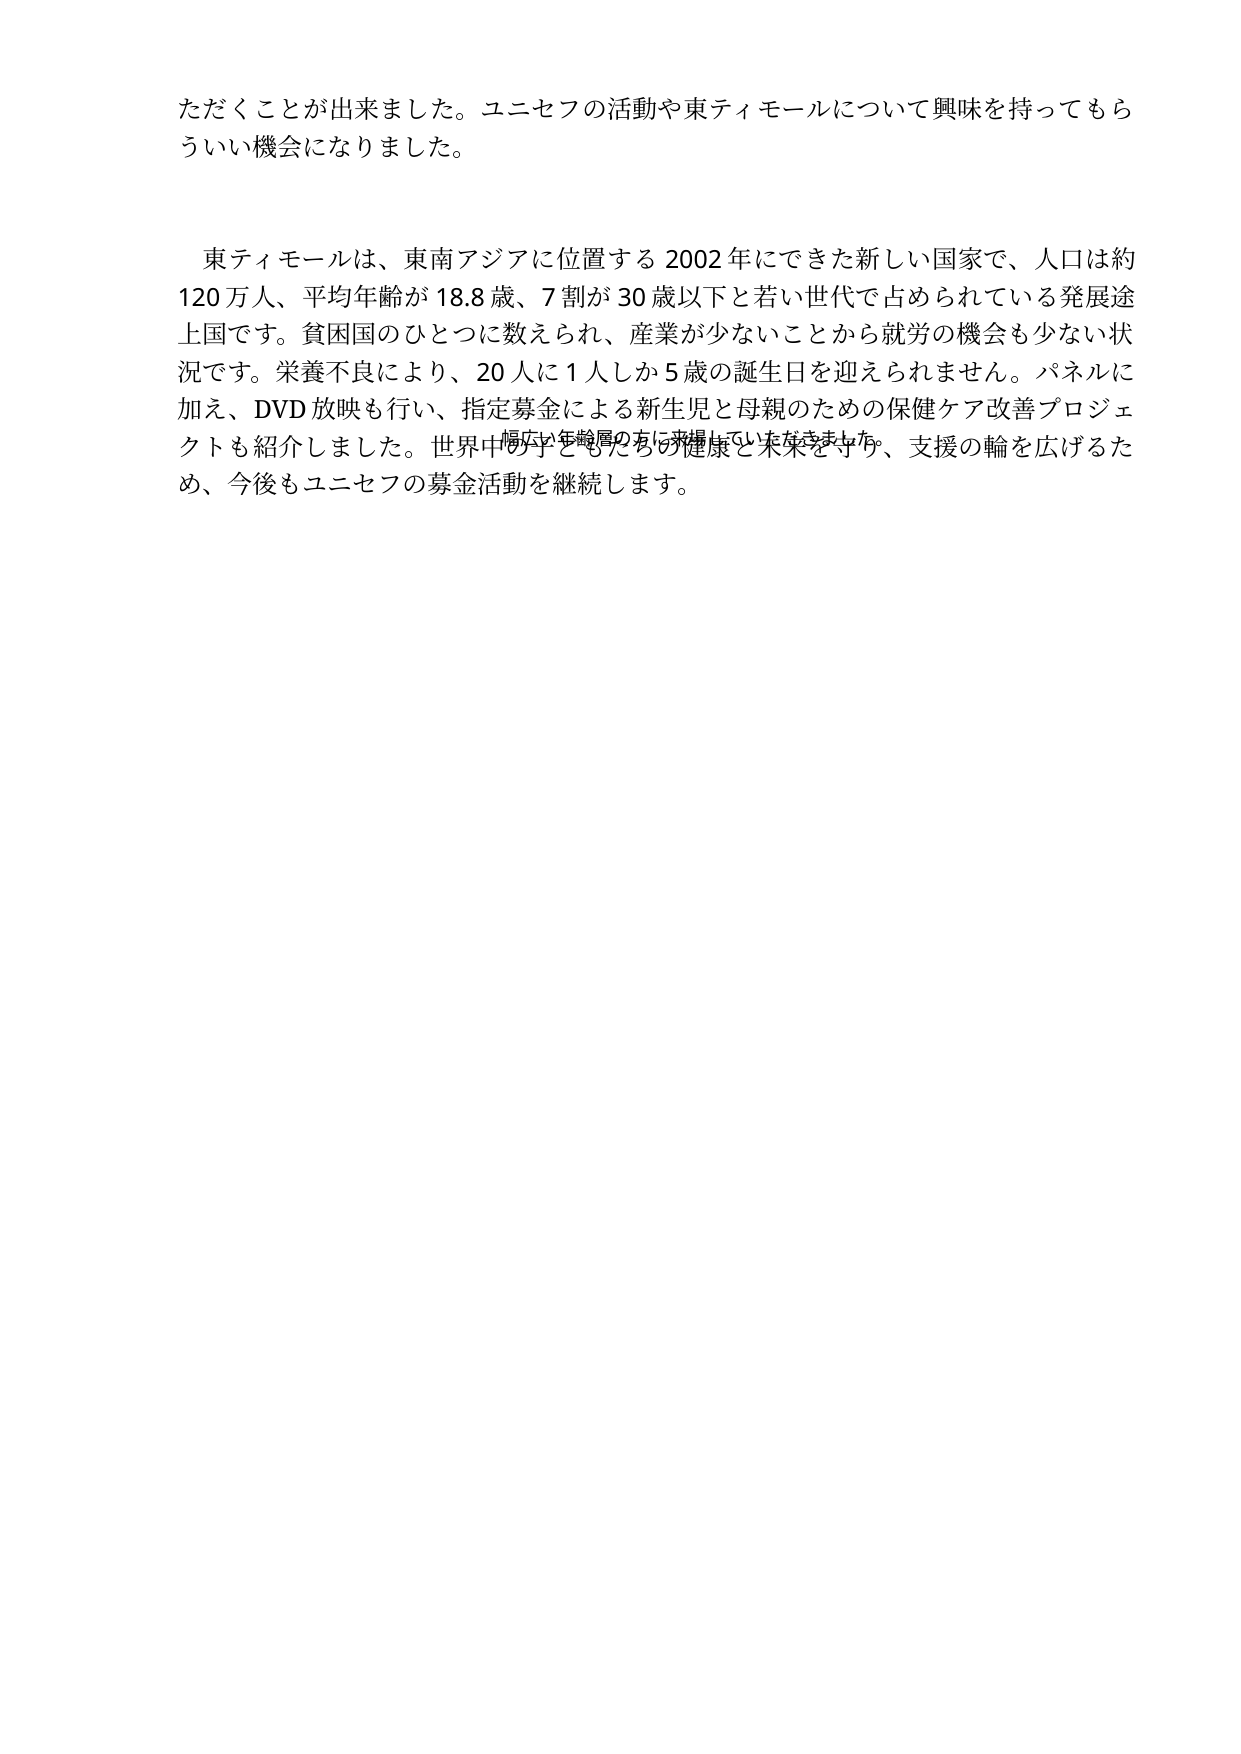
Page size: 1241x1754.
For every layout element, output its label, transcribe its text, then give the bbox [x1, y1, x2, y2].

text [177, 89, 1137, 164]
text 東ティモールは、東南アジアに位置する2002年にできた新しい国家で、人口は約120万人、平均年齢が18.8歳、7割が30歳以下と若い世代で占められている発展途上国です。貧困国のひとつに数えられ、産業が少ないことから就労の機会も少ない状況です。栄養不良により、20人に1人しか5歳の誕生日を迎えられません。パネルに加え、DVD放映も行い、指定募金による新生児と母親のための保健ケア改善プロジェクトも紹介しました。世界中の子どもたちの健康と未来を守り、支援の輪を広げるため、今後もユニセフの募金活動を継続します。 [177, 239, 1137, 502]
